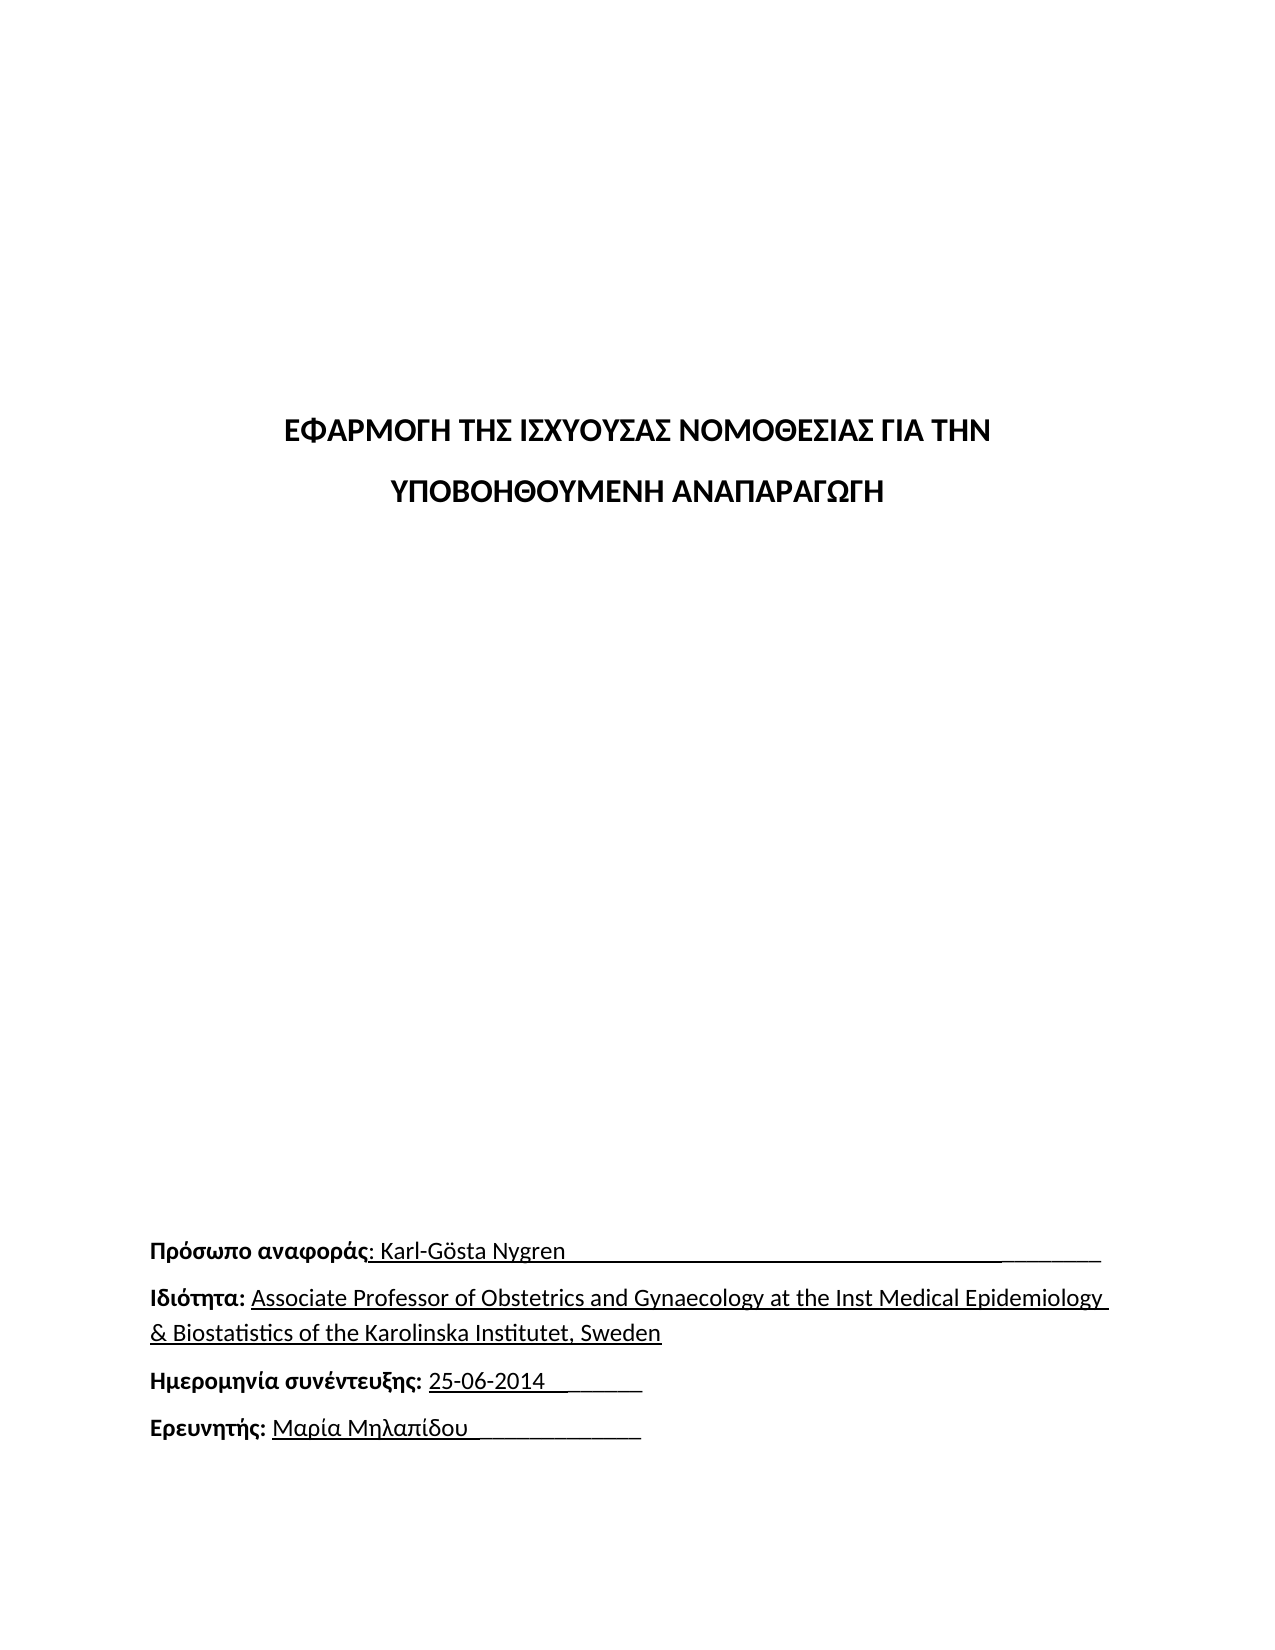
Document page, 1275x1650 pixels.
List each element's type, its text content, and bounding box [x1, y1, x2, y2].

text Πρόσωπο αναφοράς: Karl-Gösta Nygren ________ [150, 1235, 1125, 1265]
text Ιδιότητα: Associate Professor of Obstetrics and Gynaecology at the Inst Medical Epidemiology & Biostatistics of the Karolinska Institutet, Sweden [150, 1282, 1125, 1348]
text Ερευνητής: Μαρία Μηλαπίδου _____________ [150, 1412, 1125, 1443]
text Ημερομηνία συνέντευξης: 25-06-2014 ______ [150, 1365, 1125, 1395]
text ΕΦΑΡΜΟΓΗ ΤΗΣ ΙΣΧΥΟΥΣΑΣ ΝΟΜΟΘΕΣΙΑΣ ΓΙΑ ΤΗΝ ΥΠΟΒΟΗΘΟΥΜΕΝΗ ΑΝΑΠΑΡΑΓΩΓΗ [150, 409, 1125, 511]
